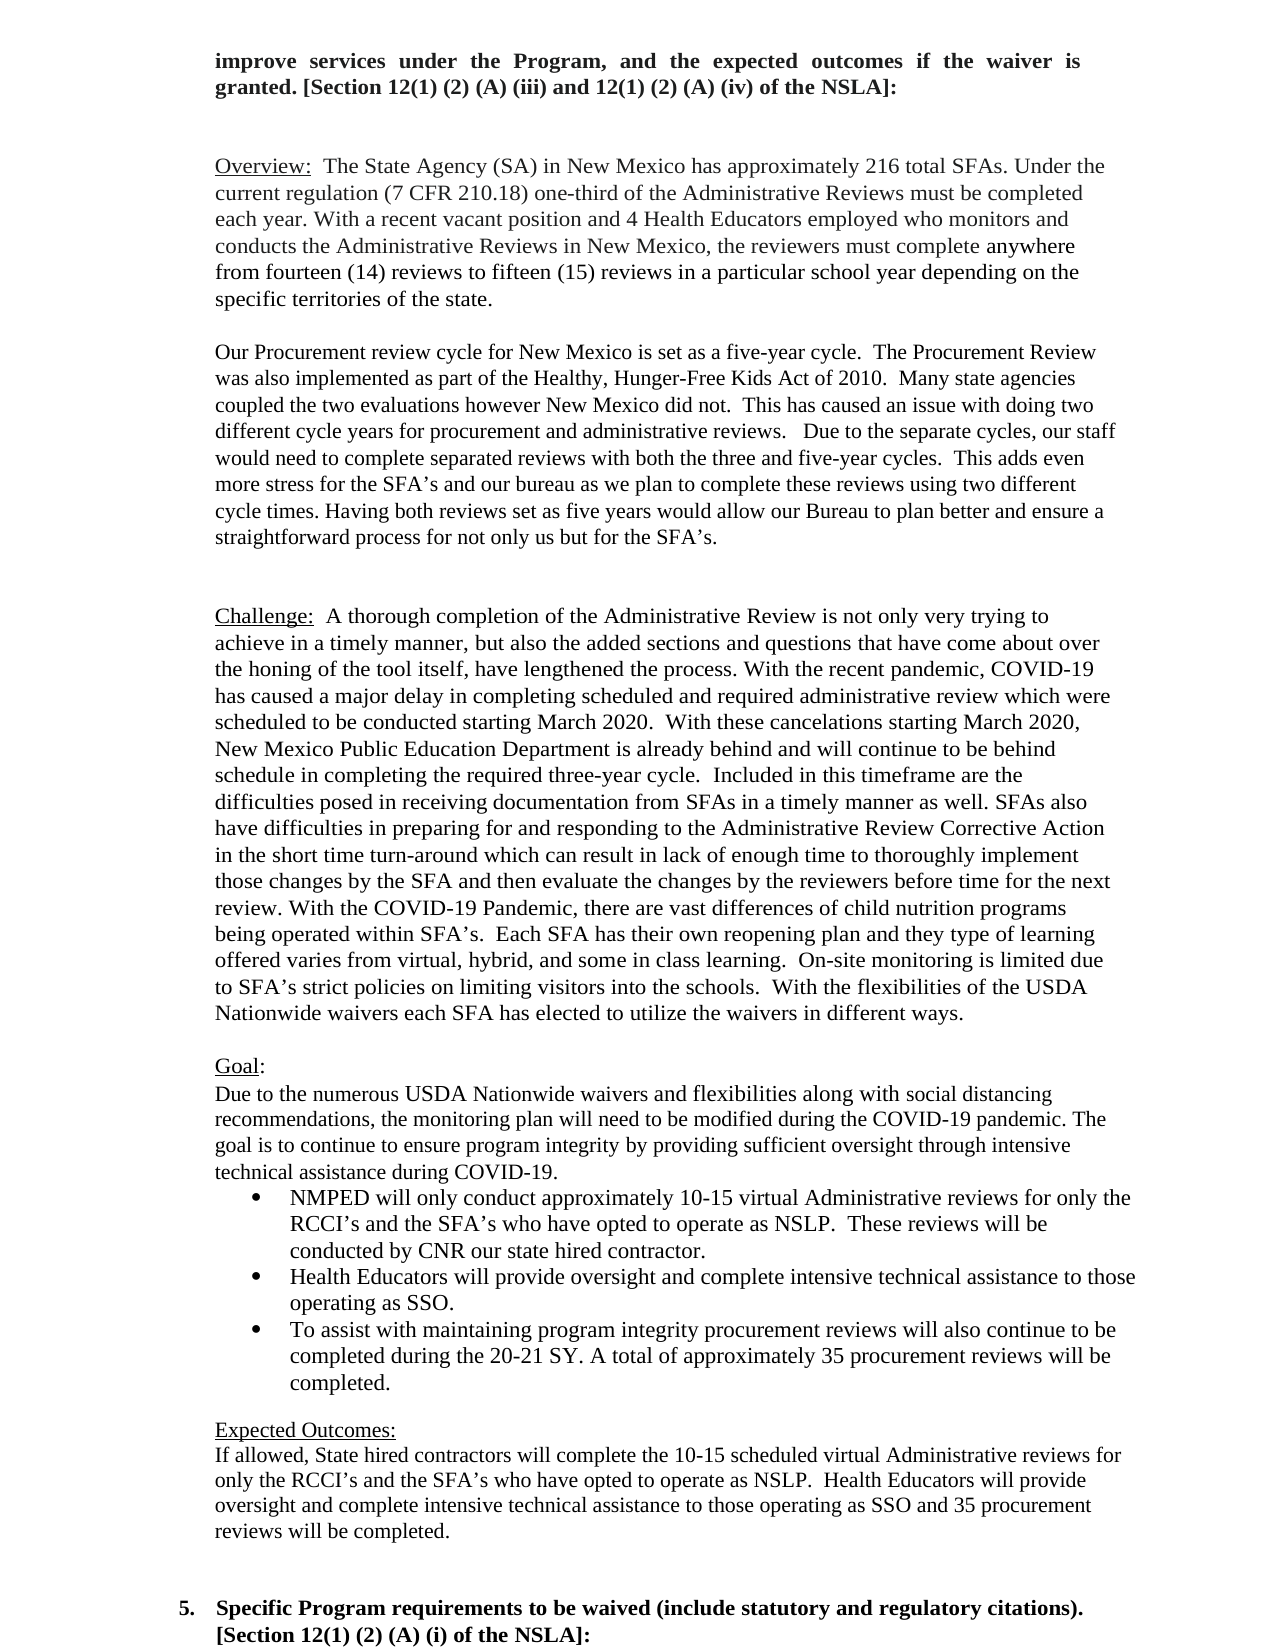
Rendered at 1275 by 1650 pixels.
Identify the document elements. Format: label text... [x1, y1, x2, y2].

list To assist with maintaining program integrity procurement reviews will also continue to be completed during the 20-21 SY. A total of approximately 35 procurement reviews will be completed. [252, 1316, 1137, 1395]
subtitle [178, 48, 1081, 99]
subtitle Specific Program requirements to be waived (include statutory and regulatory citations). [Section 12(1) (2) (A) (i) of the NSLA]: [178, 1595, 1092, 1647]
list Health Educators will provide oversight and complete intensive technical assistance to those operating as SSO. [252, 1263, 1137, 1316]
text Overview: The State Agency (SA) in New Mexico has approximately 216 total SFAs. Under the current regulation (7 CFR 210.18) one-third of the Administrative Reviews must be completed each year. With a recent vacant position and 4 Health Educators employed who monitors and conducts the Administrative Reviews in New Mexico, the reviewers must complete anywhere from fourteen (14) reviews to fifteen (15) reviews in a particular school year depending on the specific territories of the state. [214, 153, 1123, 311]
list Due to the numerous USDA Nationwide waivers and flexibilities along with social distancing recommendations, the monitoring plan will need to be modified during the COVID-19 pandemic. The goal is to continue to ensure program integrity by providing sufficient oversight through intensive technical assistance during COVID-19. [214, 1080, 1137, 1184]
text Expected Outcomes: [139, 1419, 1137, 1442]
text Challenge: A thorough completion of the Administrative Review is not only very trying to achieve in a timely manner, but also the added sections and questions that have come about over the honing of the tool itself, have lengthened the process. With the recent pandemic, COVID-19 has caused a major delay in completing scheduled and required administrative review which were scheduled to be conducted starting March 2020. With these cancelations starting March 2020, New Mexico Public Education Department is already behind and will continue to be behind schedule in completing the required three-year cycle. Included in this timeframe are the difficulties posed in receiving documentation from SFAs in a timely manner as well. SFAs also have difficulties in preparing for and responding to the Administrative Review Corrective Action in the short time turn-around which can result in lack of enough time to thoroughly implement those changes by the SFA and then evaluate the changes by the reviewers before time for the next review. With the COVID-19 Pandemic, there are vast differences of child nutrition programs being operated within SFA’s. Each SFA has their own reopening plan and they type of learning offered varies from virtual, hybrid, and some in class learning. On-site monitoring is limited due to SFA’s strict policies on limiting visitors into the schools. With the flexibilities of the USDA Nationwide waivers each SFA has elected to utilize the waivers in different ways. [214, 603, 1123, 1026]
text Goal: [214, 1053, 1123, 1078]
text Our Procurement review cycle for New Mexico is set as a five-year cycle. The Procurement Review was also implemented as part of the Healthy, Hunger-Free Kids Act of 2010. Many state agencies coupled the two evaluations however New Mexico did not. This has caused an issue with doing two different cycle years for procurement and administrative reviews. Due to the separate cycles, our staff would need to complete separated reviews with both the three and five-year cycles. This adds even more stress for the SFA’s and our bureau as we plan to complete these reviews using two different cycle times. Having both reviews set as five years would allow our Bureau to plan better and ensure a straightforward process for not only us but for the SFA’s. [214, 339, 1123, 549]
list NMPED will only conduct approximately 10-15 virtual Administrative reviews for only the RCCI’s and the SFA’s who have opted to operate as NSLP. These reviews will be conducted by CNR our state hired contractor. [252, 1184, 1137, 1263]
text If allowed, State hired contractors will complete the 10-15 scheduled virtual Administrative reviews for only the RCCI’s and the SFA’s who have opted to operate as NSLP. Health Educators will provide oversight and complete intensive technical assistance to those operating as SSO and 35 procurement reviews will be completed. [214, 1442, 1137, 1543]
